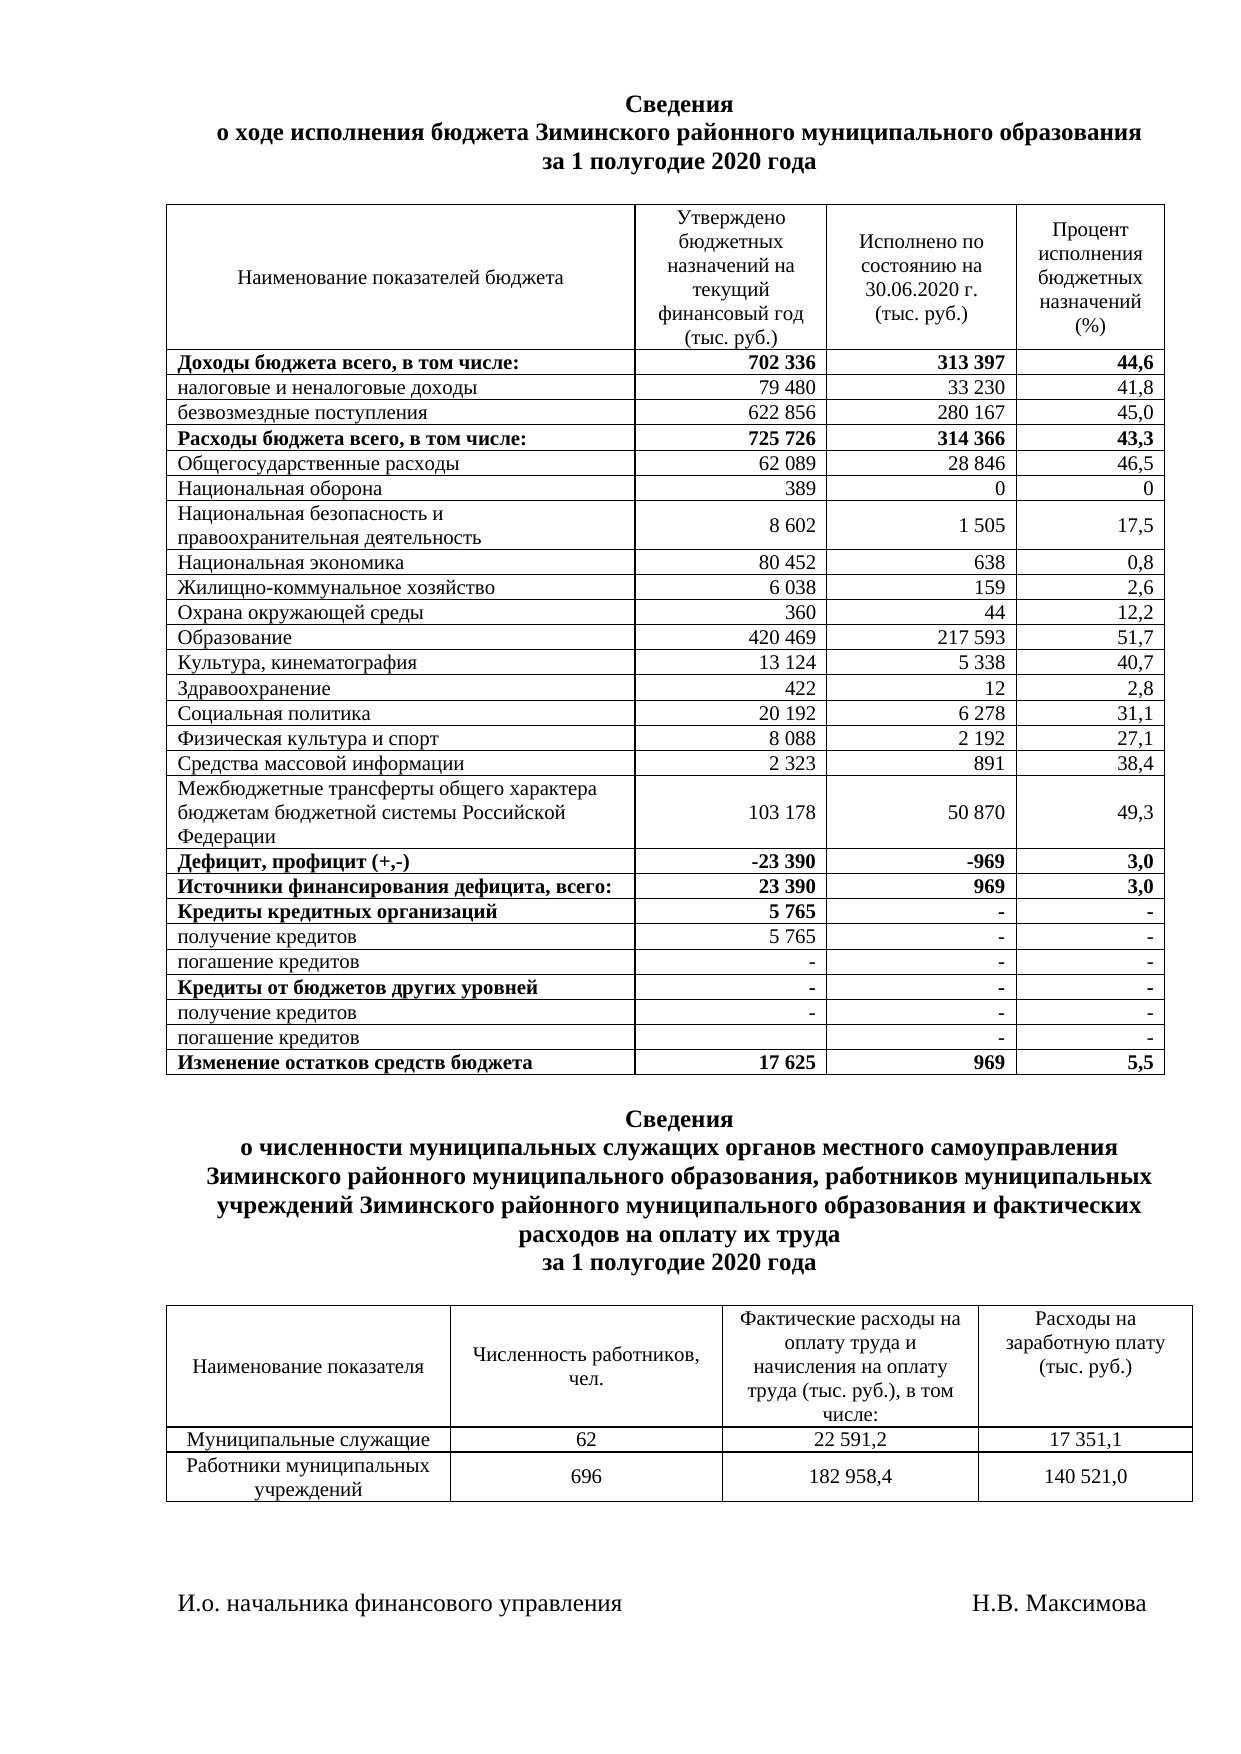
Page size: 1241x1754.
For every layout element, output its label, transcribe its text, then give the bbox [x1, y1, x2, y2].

table_cell 43,3 [1017, 425, 1164, 449]
table_cell 22 591,2 [723, 1428, 978, 1451]
table_cell - [1017, 899, 1164, 923]
table_cell Работники муниципальных учреждений [167, 1453, 450, 1501]
table_cell 80 452 [636, 550, 826, 574]
table_cell 41,8 [1017, 375, 1164, 399]
table_cell 314 366 [827, 425, 1016, 449]
table_cell 5 338 [827, 650, 1016, 674]
table_header Процент исполнения бюджетных назначений (%) [1017, 205, 1164, 349]
table_cell 702 336 [636, 350, 826, 374]
table_header Наименование показателей бюджета [167, 205, 634, 349]
table_cell Межбюджетные трансферты общего характера бюджетам бюджетной системы Российской Федерации [167, 776, 634, 848]
table_cell 622 856 [636, 400, 826, 424]
table_cell безвозмездные поступления [167, 400, 634, 424]
table_cell 8 088 [636, 726, 826, 750]
table_cell 8 602 [636, 501, 826, 549]
table_cell Социальная политика [167, 701, 634, 724]
table_cell - [1017, 1000, 1164, 1024]
table_cell 1 505 [827, 501, 1016, 549]
table_cell - [827, 1025, 1016, 1049]
table_cell Доходы бюджета всего, в том числе: [167, 350, 634, 374]
table_cell [636, 1025, 826, 1049]
table_cell Расходы бюджета всего, в том числе: [167, 425, 634, 449]
table_cell Жилищно-коммунальное хозяйство [167, 575, 634, 599]
table_cell 17 625 [636, 1050, 826, 1074]
table_cell 44 [827, 600, 1016, 624]
table_cell - [1017, 1025, 1164, 1049]
table_cell Общегосударственные расходы [167, 451, 634, 474]
table_cell 13 124 [636, 650, 826, 674]
table_cell 49,3 [1017, 776, 1164, 848]
table_cell 6 038 [636, 575, 826, 599]
table_cell - [636, 975, 826, 999]
table_cell Дефицит, профицит (+,-) [167, 849, 634, 873]
table_cell -23 390 [636, 849, 826, 873]
table_cell 40,7 [1017, 650, 1164, 674]
table_cell Национальная экономика [167, 550, 634, 574]
table_header Утверждено бюджетных назначений на текущий финансовый год (тыс. руб.) [636, 205, 826, 349]
table_cell 2 192 [827, 726, 1016, 750]
table_cell 969 [827, 874, 1016, 898]
table_cell 159 [827, 575, 1016, 599]
table_cell налоговые и неналоговые доходы [167, 375, 634, 399]
table_cell 0 [827, 476, 1016, 500]
table_cell 50 870 [827, 776, 1016, 848]
text Сведения [177, 1104, 1181, 1132]
table_header Наименование показателя [167, 1306, 450, 1426]
table_cell 46,5 [1017, 451, 1164, 474]
table_cell 2 323 [636, 751, 826, 775]
table_cell 3,0 [1017, 874, 1164, 898]
table_cell - [827, 924, 1016, 948]
table_cell - [827, 975, 1016, 999]
table_cell Охрана окружающей среды [167, 600, 634, 624]
table_cell - [636, 950, 826, 973]
table_cell 2,6 [1017, 575, 1164, 599]
table_cell 5,5 [1017, 1050, 1164, 1074]
table_cell Изменение остатков средств бюджета [167, 1050, 634, 1074]
table_cell 17 351,1 [979, 1428, 1192, 1451]
table_cell 0,8 [1017, 550, 1164, 574]
table_cell 891 [827, 751, 1016, 775]
table_cell - [827, 950, 1016, 973]
table_cell 12,2 [1017, 600, 1164, 624]
table_cell 20 192 [636, 701, 826, 724]
table_cell 0 [1017, 476, 1164, 500]
table_cell 23 390 [636, 874, 826, 898]
table_cell - [1017, 975, 1164, 999]
table_cell 38,4 [1017, 751, 1164, 775]
table_cell 62 [451, 1428, 722, 1451]
table_header Численность работников, чел. [451, 1306, 722, 1426]
table_cell 420 469 [636, 625, 826, 649]
table_cell 969 [827, 1050, 1016, 1074]
table_header Исполнено по состоянию на 30.06.2020 г. (тыс. руб.) [827, 205, 1016, 349]
table_cell 389 [636, 476, 826, 500]
table_cell 422 [636, 675, 826, 699]
table_cell Национальная оборона [167, 476, 634, 500]
table_cell 217 593 [827, 625, 1016, 649]
table_cell 62 089 [636, 451, 826, 474]
table_cell Национальная безопасность и правоохранительная деятельность [167, 501, 634, 549]
table_cell Культура, кинематография [167, 650, 634, 674]
table_cell 5 765 [636, 899, 826, 923]
table_cell 360 [636, 600, 826, 624]
table_cell погашение кредитов [167, 950, 634, 973]
table_cell 79 480 [636, 375, 826, 399]
table_cell - [827, 1000, 1016, 1024]
table_cell 31,1 [1017, 701, 1164, 724]
table_cell 17,5 [1017, 501, 1164, 549]
table_cell - [636, 1000, 826, 1024]
table_cell -969 [827, 849, 1016, 873]
table_cell - [1017, 950, 1164, 973]
table_cell 103 178 [636, 776, 826, 848]
text И.о. начальника финансового управления Н.В. Максимова [177, 1588, 1181, 1617]
table_cell 140 521,0 [979, 1453, 1192, 1501]
table_cell 2,8 [1017, 675, 1164, 699]
table_cell Кредиты кредитных организаций [167, 899, 634, 923]
table_cell получение кредитов [167, 1000, 634, 1024]
text за 1 полугодие 2020 года [177, 1247, 1181, 1276]
table_cell Муниципальные служащие [167, 1428, 450, 1451]
table_cell 182 958,4 [723, 1453, 978, 1501]
table_cell получение кредитов [167, 924, 634, 948]
table_cell Образование [167, 625, 634, 649]
table_cell Средства массовой информации [167, 751, 634, 775]
text за 1 полугодие 2020 года [177, 146, 1181, 175]
table_cell погашение кредитов [167, 1025, 634, 1049]
table_cell - [827, 899, 1016, 923]
table_cell 33 230 [827, 375, 1016, 399]
table_cell 696 [451, 1453, 722, 1501]
table_cell 28 846 [827, 451, 1016, 474]
table_cell 638 [827, 550, 1016, 574]
table_cell - [1017, 924, 1164, 948]
text Сведения [177, 89, 1181, 117]
table_cell 6 278 [827, 701, 1016, 724]
table_cell 3,0 [1017, 849, 1164, 873]
table_header Расходы на заработную плату (тыс. руб.) [979, 1306, 1192, 1426]
table_cell 51,7 [1017, 625, 1164, 649]
table_cell 313 397 [827, 350, 1016, 374]
table_cell 12 [827, 675, 1016, 699]
table_cell 45,0 [1017, 400, 1164, 424]
text о ходе исполнения бюджета Зиминского районного муниципального образования [177, 117, 1181, 146]
table_cell Физическая культура и спорт [167, 726, 634, 750]
table_cell 280 167 [827, 400, 1016, 424]
table_cell 5 765 [636, 924, 826, 948]
text о численности муниципальных служащих органов местного самоуправления Зиминского районного муниципального образования, работников муниципальных учреждений Зиминского районного муниципального образования и фактических расходов на оплату их труда [177, 1132, 1181, 1247]
table_cell 27,1 [1017, 726, 1164, 750]
table_cell Кредиты от бюджетов других уровней [167, 975, 634, 999]
table_cell Источники финансирования дефицита, всего: [167, 874, 634, 898]
table_cell 725 726 [636, 425, 826, 449]
table_cell 44,6 [1017, 350, 1164, 374]
table_header Фактические расходы на оплату труда и начисления на оплату труда (тыс. руб.), в том числе: [723, 1306, 978, 1426]
table_cell Здравоохранение [167, 675, 634, 699]
